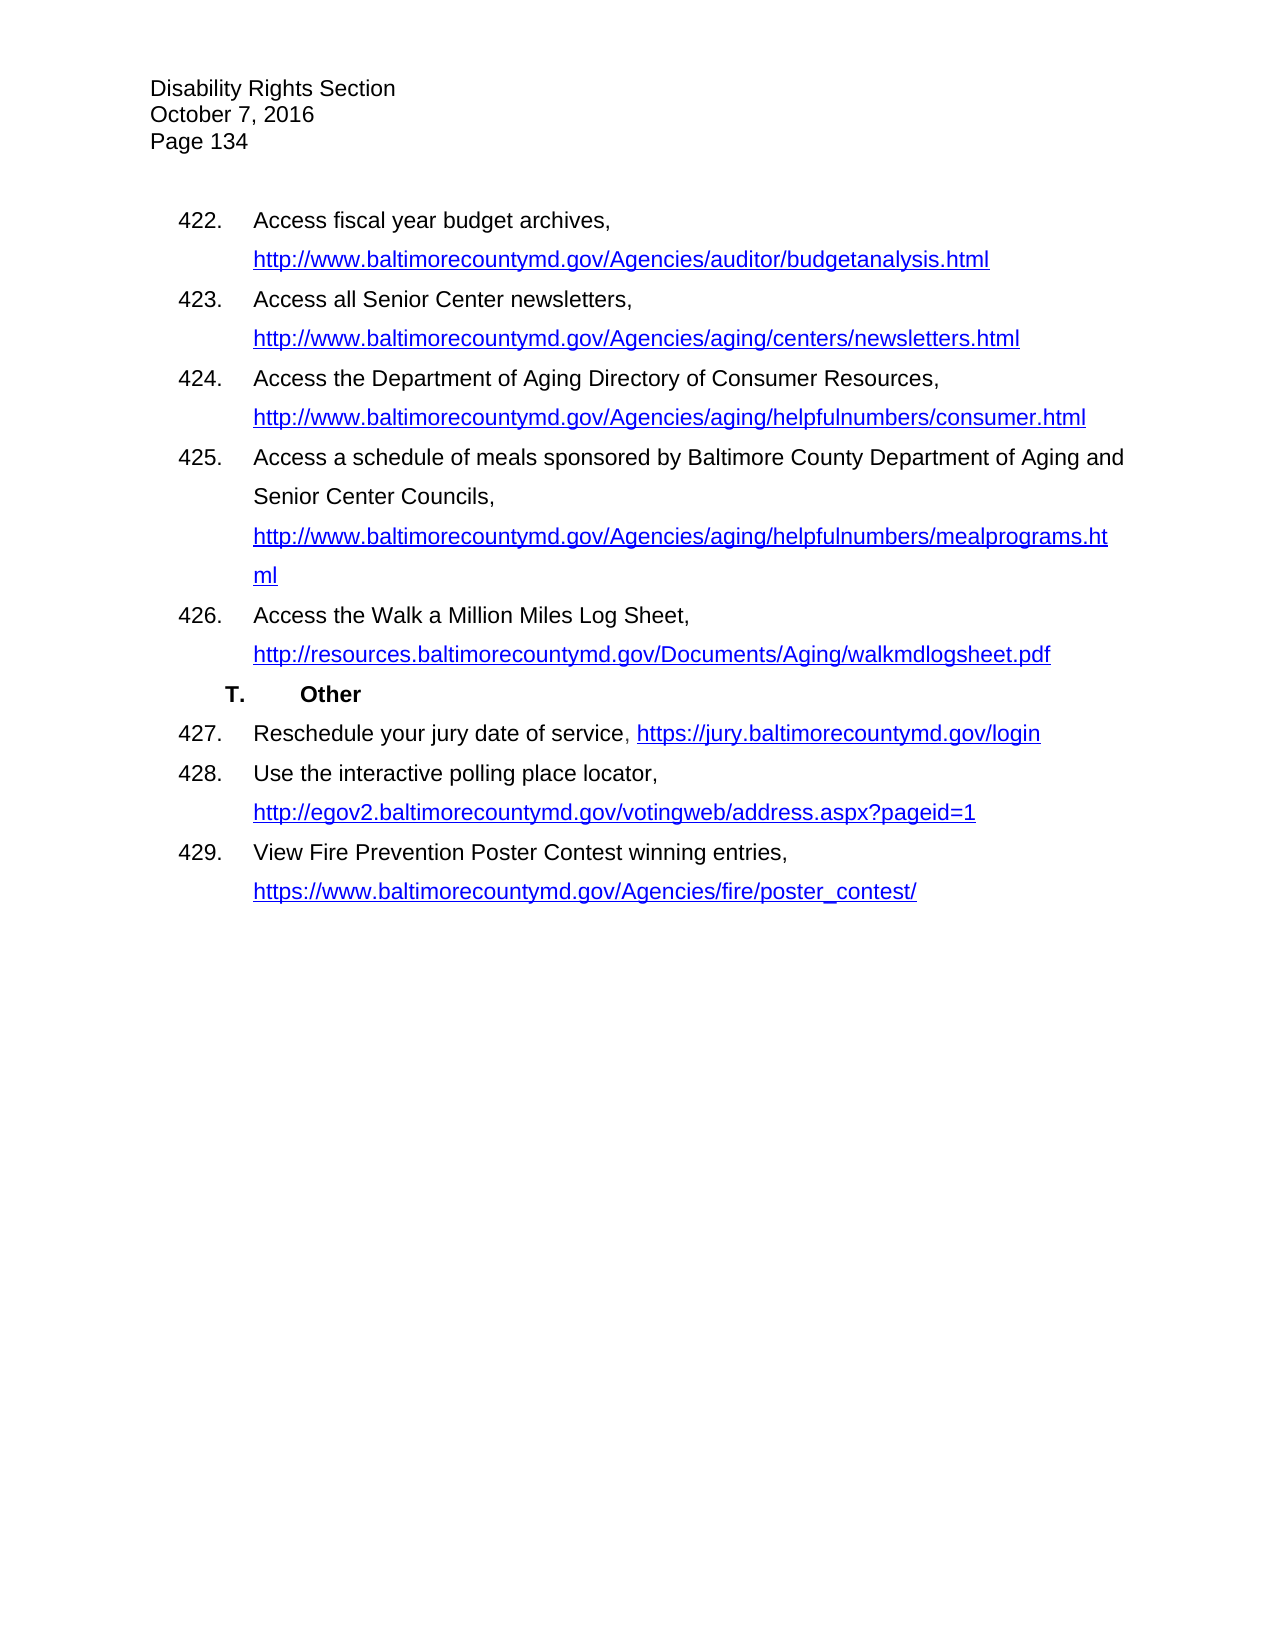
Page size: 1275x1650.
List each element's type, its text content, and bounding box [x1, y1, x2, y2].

list Access the Walk a Million Miles Log Sheet, http://resources.baltimorecountymd.gov/Documents/Aging/walkmdlogsheet.pdf [178, 602, 1125, 667]
subtitle Other [225, 681, 1125, 707]
list Access all Senior Center newsletters, http://www.baltimorecountymd.gov/Agencies/aging/centers/newsletters.html [178, 286, 1125, 352]
list Access the Department of Aging Directory of Consumer Resources, http://www.baltimorecountymd.gov/Agencies/aging/helpfulnumbers/consumer.html [178, 365, 1125, 431]
list View Fire Prevention Poster Contest winning entries, https://www.baltimorecountymd.gov/Agencies/fire/poster_contest/ [178, 838, 1125, 904]
list Use the interactive polling place locator, http://egov2.baltimorecountymd.gov/votingweb/address.aspx?pageid=1 [178, 759, 1125, 825]
list Reschedule your jury date of service, https://jury.baltimorecountymd.gov/login [178, 720, 1125, 746]
list Access fiscal year budget archives, http://www.baltimorecountymd.gov/Agencies/auditor/budgetanalysis.html [178, 207, 1125, 273]
list Access a schedule of meals sponsored by Baltimore County Department of Aging and Senior Center Councils, http://www.baltimorecountymd.gov/Agencies/aging/helpfulnumbers/mealprograms.html [178, 444, 1125, 588]
